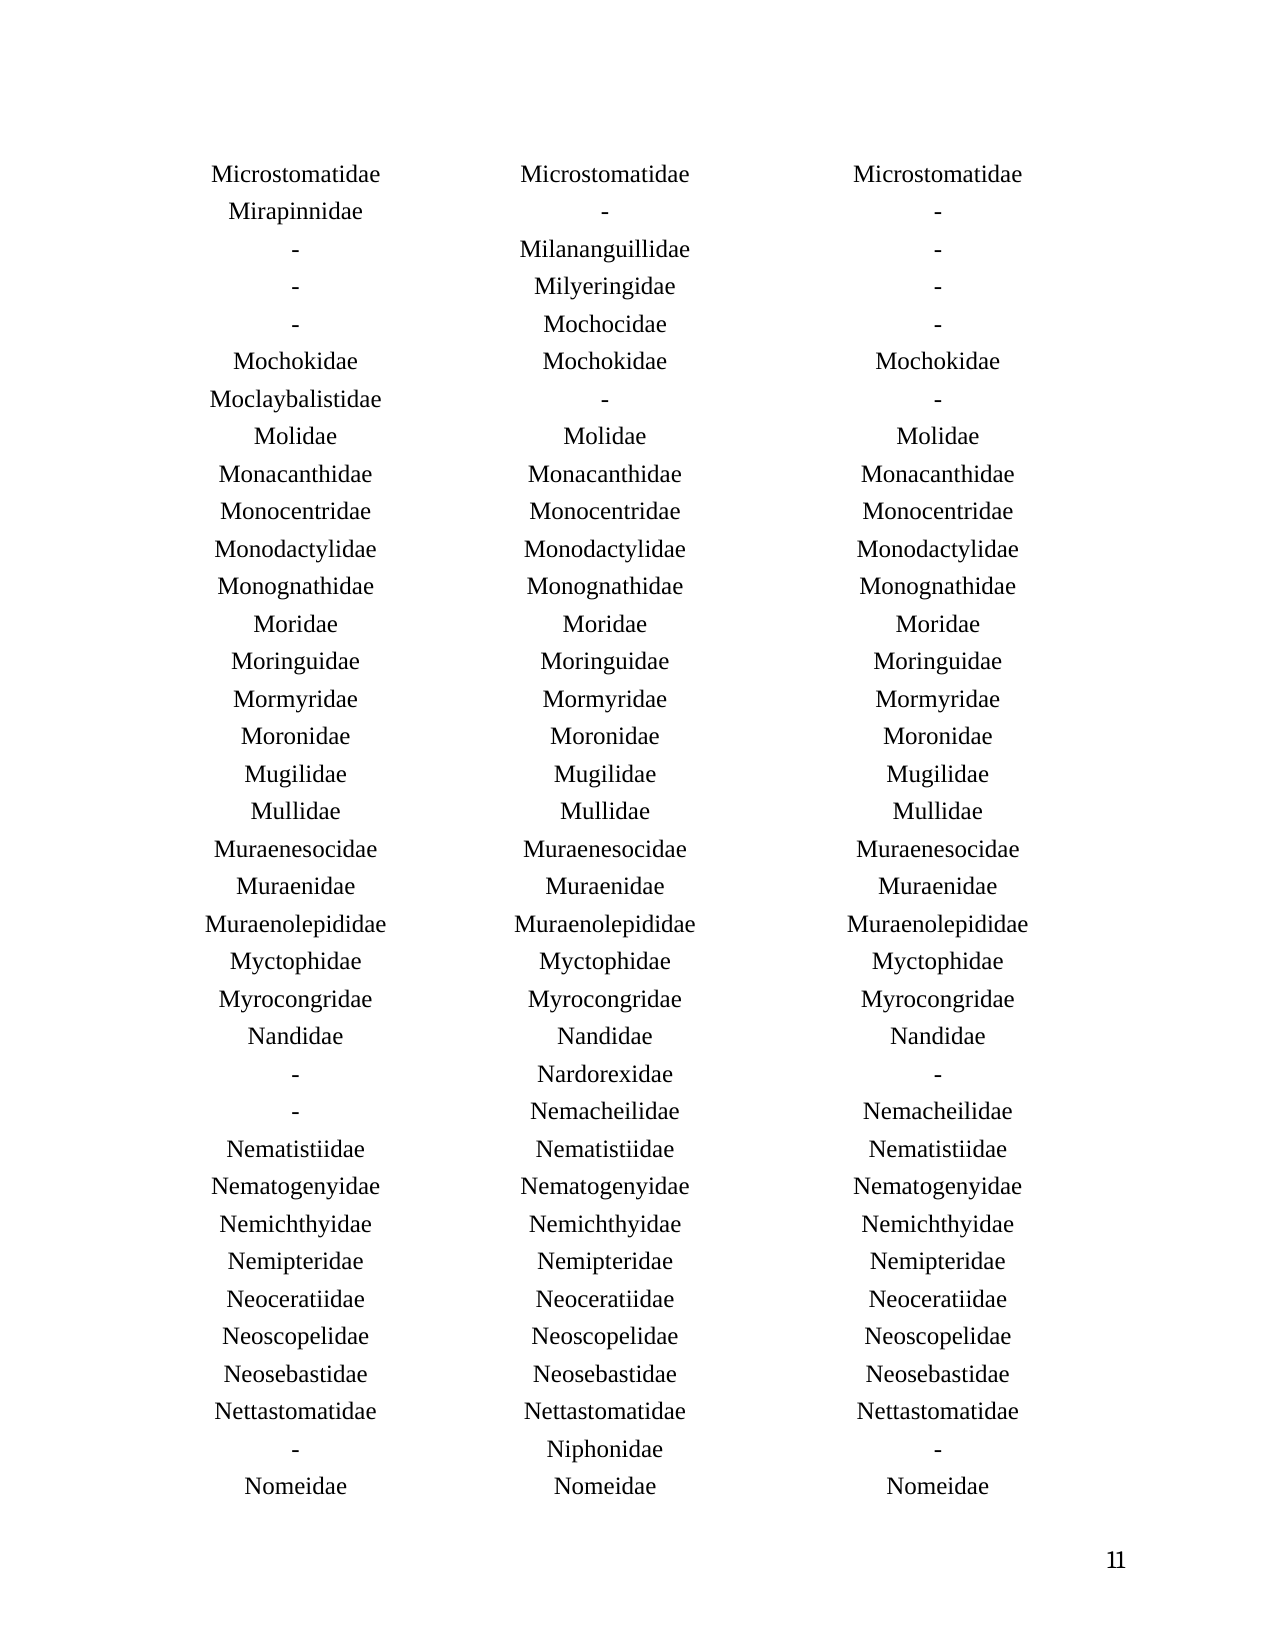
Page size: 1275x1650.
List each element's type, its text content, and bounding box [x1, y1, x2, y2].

table_cell Niphonidae [441, 1425, 769, 1462]
table_cell Nemipteridae [150, 1238, 441, 1275]
table_cell - [769, 263, 1106, 300]
table_cell - [769, 375, 1106, 412]
table_cell Mochokidae [441, 338, 769, 375]
table_cell Nandidae [769, 1013, 1106, 1050]
table_cell Mormyridae [769, 675, 1106, 712]
table_cell Nomeidae [150, 1463, 441, 1500]
table_cell Moridae [441, 600, 769, 637]
table_cell Mugilidae [769, 750, 1106, 787]
table_cell Monacanthidae [150, 450, 441, 487]
table_cell Nemichthyidae [150, 1200, 441, 1237]
table_cell - [769, 1425, 1106, 1462]
table_cell - [150, 1050, 441, 1087]
table_cell Milananguillidae [441, 225, 769, 262]
table_cell Neosebastidae [441, 1350, 769, 1387]
table_cell Moclaybalistidae [150, 375, 441, 412]
table_cell Neosebastidae [150, 1350, 441, 1387]
table_cell Molidae [441, 413, 769, 450]
table_cell Nettastomatidae [150, 1388, 441, 1425]
table_cell Microstomatidae [150, 150, 441, 187]
table_cell - [769, 300, 1106, 337]
table_cell Nemacheilidae [441, 1088, 769, 1125]
table_cell Moringuidae [441, 638, 769, 675]
table_cell Myrocongridae [150, 975, 441, 1012]
table_cell Mormyridae [441, 675, 769, 712]
table_cell Mochocidae [441, 300, 769, 337]
table_cell Monognathidae [150, 563, 441, 600]
table_cell Nemichthyidae [441, 1200, 769, 1237]
table_cell Mugilidae [150, 750, 441, 787]
table_cell Monodactylidae [769, 525, 1106, 562]
table_cell Moronidae [441, 713, 769, 750]
table_cell Mugilidae [441, 750, 769, 787]
table_cell - [150, 300, 441, 337]
table_cell Mullidae [441, 788, 769, 825]
table_cell Muraenolepididae [441, 900, 769, 937]
table_cell Nettastomatidae [769, 1388, 1106, 1425]
table_cell Monodactylidae [150, 525, 441, 562]
table_cell Mochokidae [769, 338, 1106, 375]
table_cell Mullidae [769, 788, 1106, 825]
table_cell Moringuidae [769, 638, 1106, 675]
table_cell Monocentridae [441, 488, 769, 525]
table_cell Nardorexidae [441, 1050, 769, 1087]
table_cell - [150, 263, 441, 300]
table_cell Monodactylidae [441, 525, 769, 562]
table_cell Nemichthyidae [769, 1200, 1106, 1237]
table_cell Monacanthidae [441, 450, 769, 487]
table_cell Nandidae [150, 1013, 441, 1050]
table_cell Muraenidae [150, 863, 441, 900]
table_cell Neoceratiidae [769, 1275, 1106, 1312]
table_cell Nemipteridae [769, 1238, 1106, 1275]
table_cell Muraenidae [441, 863, 769, 900]
table_cell Monognathidae [441, 563, 769, 600]
table_cell Muraenidae [769, 863, 1106, 900]
table_cell - [441, 188, 769, 225]
table_cell Myctophidae [150, 938, 441, 975]
table_cell Moridae [769, 600, 1106, 637]
table_cell Mormyridae [150, 675, 441, 712]
table_cell Nomeidae [769, 1463, 1106, 1500]
table_cell Milyeringidae [441, 263, 769, 300]
table_cell - [150, 225, 441, 262]
table_cell Mirapinnidae [150, 188, 441, 225]
table_cell Neoscopelidae [441, 1313, 769, 1350]
table_cell Nematogenyidae [150, 1163, 441, 1200]
table_cell Myctophidae [769, 938, 1106, 975]
table_cell Nematistiidae [150, 1125, 441, 1162]
table_cell Myrocongridae [441, 975, 769, 1012]
table_cell Neoceratiidae [441, 1275, 769, 1312]
table_cell Neosebastidae [769, 1350, 1106, 1387]
table_cell Nematistiidae [769, 1125, 1106, 1162]
table_cell Nomeidae [441, 1463, 769, 1500]
table_cell Moronidae [769, 713, 1106, 750]
table_cell Myctophidae [441, 938, 769, 975]
table_cell - [769, 225, 1106, 262]
table_cell - [150, 1425, 441, 1462]
table_cell Myrocongridae [769, 975, 1106, 1012]
table_cell Nandidae [441, 1013, 769, 1050]
table_cell Muraenesocidae [441, 825, 769, 862]
table_cell Muraenesocidae [769, 825, 1106, 862]
table_cell Molidae [769, 413, 1106, 450]
table_cell Nematistiidae [441, 1125, 769, 1162]
table_cell Molidae [150, 413, 441, 450]
table_cell Monocentridae [769, 488, 1106, 525]
table_cell - [769, 188, 1106, 225]
table_cell Mullidae [150, 788, 441, 825]
table_cell - [150, 1088, 441, 1125]
table_cell Nemacheilidae [769, 1088, 1106, 1125]
table_cell Nettastomatidae [441, 1388, 769, 1425]
table_cell Moridae [150, 600, 441, 637]
table_cell Muraenesocidae [150, 825, 441, 862]
table_cell Mochokidae [150, 338, 441, 375]
table_cell Neoscopelidae [150, 1313, 441, 1350]
table_cell Monocentridae [150, 488, 441, 525]
table_cell Nemipteridae [441, 1238, 769, 1275]
table_cell Microstomatidae [441, 150, 769, 187]
table_cell Moringuidae [150, 638, 441, 675]
table_cell Moronidae [150, 713, 441, 750]
table_cell Monacanthidae [769, 450, 1106, 487]
table_cell Neoscopelidae [769, 1313, 1106, 1350]
table_cell - [769, 1050, 1106, 1087]
table_cell Muraenolepididae [769, 900, 1106, 937]
table_cell Neoceratiidae [150, 1275, 441, 1312]
table_cell Nematogenyidae [441, 1163, 769, 1200]
table_cell Monognathidae [769, 563, 1106, 600]
table_cell Microstomatidae [769, 150, 1106, 187]
table_cell Muraenolepididae [150, 900, 441, 937]
table_cell Nematogenyidae [769, 1163, 1106, 1200]
table_cell - [441, 375, 769, 412]
